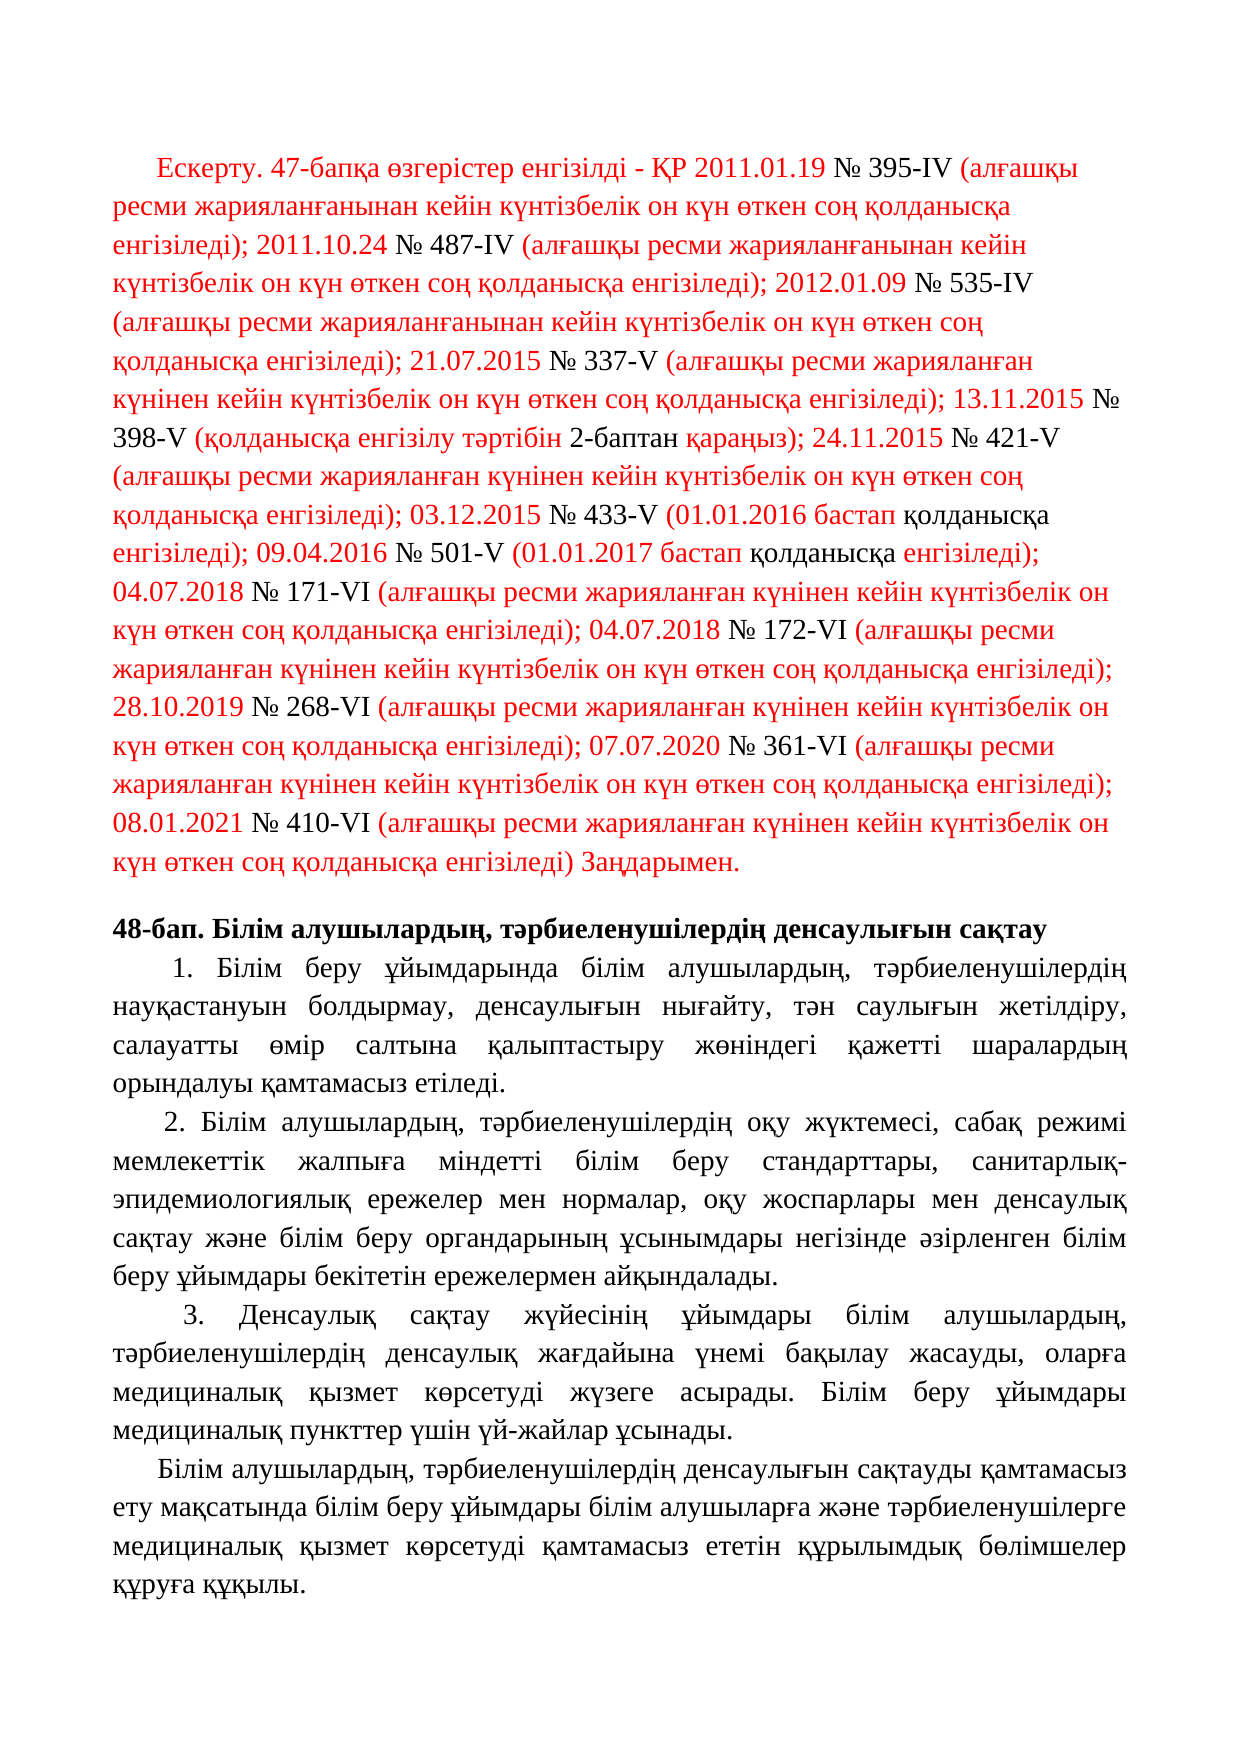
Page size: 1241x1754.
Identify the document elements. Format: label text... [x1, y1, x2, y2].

text 3. Денсаулық сақтау жүйесінің ұйымдары білім алушылардың, тәрбиеленушілердің денсаулық жағдайына үнемі бақылау жасауды, оларға медициналық қызмет көрсетуді жүзеге асырады. Білім беру ұйымдары медициналық пункттер үшін үй-жайлар ұсынады. [112, 1297, 1128, 1446]
text 1. Білім беру ұйымдарында білім алушылардың, тәрбиеленушілердің науқастануын болдырмау, денсаулығын нығайту, тән саулығын жетілдіру, салауатты өмір салтына қалыптастыру жөніндегі қажетті шаралардың орындалуы қамтамасыз етіледі. [112, 950, 1128, 1099]
text Ескерту. 47-бапқа өзгерістер енгізілді - ҚР 2011.01.19 № 395-IV (алғашқы ресми жарияланғанынан кейiн күнтiзбелiк он күн өткен соң қолданысқа енгiзiледi); 2011.10.24 № 487-ІV (алғашқы ресми жарияланғанынан кейін күнтiзбелiк он күн өткен соң қолданысқа енгiзiледi); 2012.01.09 № 535-IV (алғашқы ресми жарияланғанынан кейін күнтізбелік он күн өткен соң қолданысқа енгізіледі); 21.07.2015 № 337-V (алғашқы ресми жарияланған күнінен кейін күнтізбелік он күн өткен соң қолданысқа енгізіледі); 13.11.2015 № 398-V (қолданысқа енгізілу тәртібін 2-баптан қараңыз); 24.11.2015 № 421-V (алғашқы ресми жарияланған күнінен кейін күнтізбелік он күн өткен соң қолданысқа енгізіледі); 03.12.2015 № 433-V (01.01.2016 бастап қолданысқа енгізіледі); 09.04.2016 № 501-V (01.01.2017 бастап қолданысқа енгізіледі); 04.07.2018 № 171-VІ (алғашқы ресми жарияланған күнінен кейін күнтізбелік он күн өткен соң қолданысқа енгізіледі); 04.07.2018 № 172-VІ (алғашқы ресми жарияланған күнінен кейін күнтiзбелiк он күн өткен соң қолданысқа енгiзiледi); 28.10.2019 № 268-VI (алғашқы ресми жарияланған күнінен кейін күнтізбелік он күн өткен соң қолданысқа енгізіледі); 07.07.2020 № 361-VI (алғашқы ресми жарияланған күнінен кейін күнтізбелік он күн өткен соң қолданысқа енгізіледі); 08.01.2021 № 410-VI (алғашқы ресми жарияланған күнінен кейін күнтізбелік он күн өткен соң қолданысқа енгізіледі) Заңдарымен. [112, 150, 1128, 907]
text Білім алушылардың, тәрбиеленушілердің денсаулығын сақтауды қамтамасыз ету мақсатында білім беру ұйымдары білім алушыларға және тәрбиеленушілерге медициналық қызмет көрсетуді қамтамасыз ететін құрылымдық бөлімшелер құруға құқылы. [112, 1451, 1128, 1600]
text 2. Білім алушылардың, тәрбиеленушілердің оқу жүктемесі, сабақ режимі мемлекеттік жалпыға міндетті білім беру стандарттары, санитарлық-эпидемиологиялық ережелер мен нормалар, оқу жоспарлары мен денсаулық сақтау және білім беру органдарының ұсынымдары негізінде әзірленген білім беру ұйымдары бекітетін ережелермен айқындалады. [112, 1104, 1128, 1292]
text 48-бап. Білім алушылардың, тәрбиеленушілердің денсаулығын сақтау [112, 911, 1128, 945]
